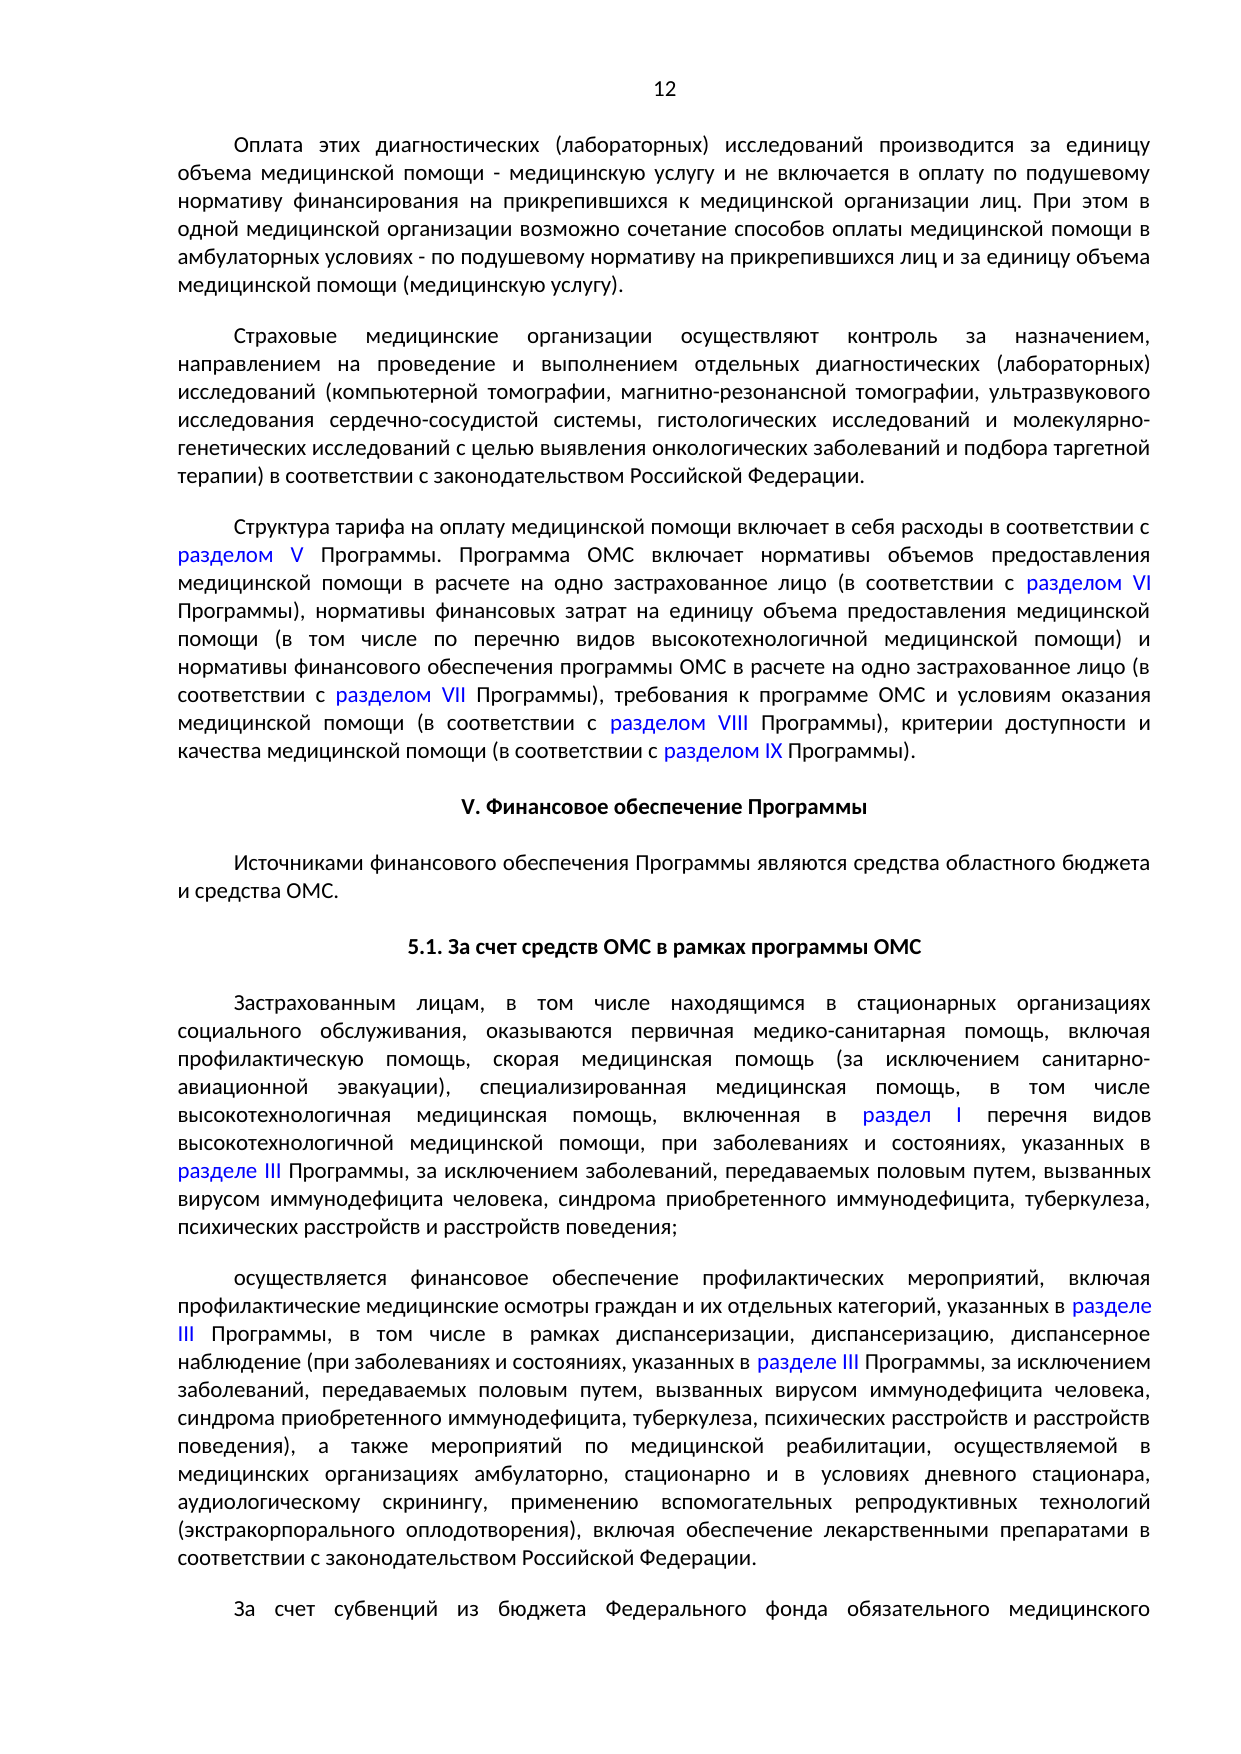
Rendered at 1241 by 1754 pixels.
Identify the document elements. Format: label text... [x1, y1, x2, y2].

title 5.1. За счет средств ОМС в рамках программы ОМС [177, 932, 1152, 960]
text Страховые медицинские организации осуществляют контроль за назначением, направлением на проведение и выполнением отдельных диагностических (лабораторных) исследований (компьютерной томографии, магнитно-резонансной томографии, ультразвукового исследования сердечно-сосудистой системы, гистологических исследований и молекулярно-генетических исследований с целью выявления онкологических заболеваний и подбора таргетной терапии) в соответствии с законодательством Российской Федерации. [177, 321, 1152, 489]
text осуществляется финансовое обеспечение профилактических мероприятий, включая профилактические медицинские осмотры граждан и их отдельных категорий, указанных в разделе III Программы, в том числе в рамках диспансеризации, диспансеризацию, диспансерное наблюдение (при заболеваниях и состояниях, указанных в разделе III Программы, за исключением заболеваний, передаваемых половым путем, вызванных вирусом иммунодефицита человека, синдрома приобретенного иммунодефицита, туберкулеза, психических расстройств и расстройств поведения), а также мероприятий по медицинской реабилитации, осуществляемой в медицинских организациях амбулаторно, стационарно и в условиях дневного стационара, аудиологическому скринингу, применению вспомогательных репродуктивных технологий (экстракорпорального оплодотворения), включая обеспечение лекарственными препаратами в соответствии с законодательством Российской Федерации. [177, 1263, 1152, 1572]
title V. Финансовое обеспечение Программы [177, 792, 1152, 820]
text Источниками финансового обеспечения Программы являются средства областного бюджета и средства ОМС. [177, 848, 1152, 904]
text Оплата этих диагностических (лабораторных) исследований производится за единицу объема медицинской помощи - медицинскую услугу и не включается в оплату по подушевому нормативу финансирования на прикрепившихся к медицинской организации лиц. При этом в одной медицинской организации возможно сочетание способов оплаты медицинской помощи в амбулаторных условиях - по подушевому нормативу на прикрепившихся лиц и за единицу объема медицинской помощи (медицинскую услугу). [177, 130, 1152, 298]
text Структура тарифа на оплату медицинской помощи включает в себя расходы в соответствии с разделом V Программы. Программа ОМС включает нормативы объемов предоставления медицинской помощи в расчете на одно застрахованное лицо (в соответствии с разделом VI Программы), нормативы финансовых затрат на единицу объема предоставления медицинской помощи (в том числе по перечню видов высокотехнологичной медицинской помощи) и нормативы финансового обеспечения программы ОМС в расчете на одно застрахованное лицо (в соответствии с разделом VII Программы), требования к программе ОМС и условиям оказания медицинской помощи (в соответствии с разделом VIII Программы), критерии доступности и качества медицинской помощи (в соответствии с разделом IX Программы). [177, 512, 1152, 764]
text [177, 1594, 1152, 1622]
text Застрахованным лицам, в том числе находящимся в стационарных организациях социального обслуживания, оказываются первичная медико-санитарная помощь, включая профилактическую помощь, скорая медицинская помощь (за исключением санитарно-авиационной эвакуации), специализированная медицинская помощь, в том числе высокотехнологичная медицинская помощь, включенная в раздел I перечня видов высокотехнологичной медицинской помощи, при заболеваниях и состояниях, указанных в разделе III Программы, за исключением заболеваний, передаваемых половым путем, вызванных вирусом иммунодефицита человека, синдрома приобретенного иммунодефицита, туберкулеза, психических расстройств и расстройств поведения; [177, 988, 1152, 1240]
